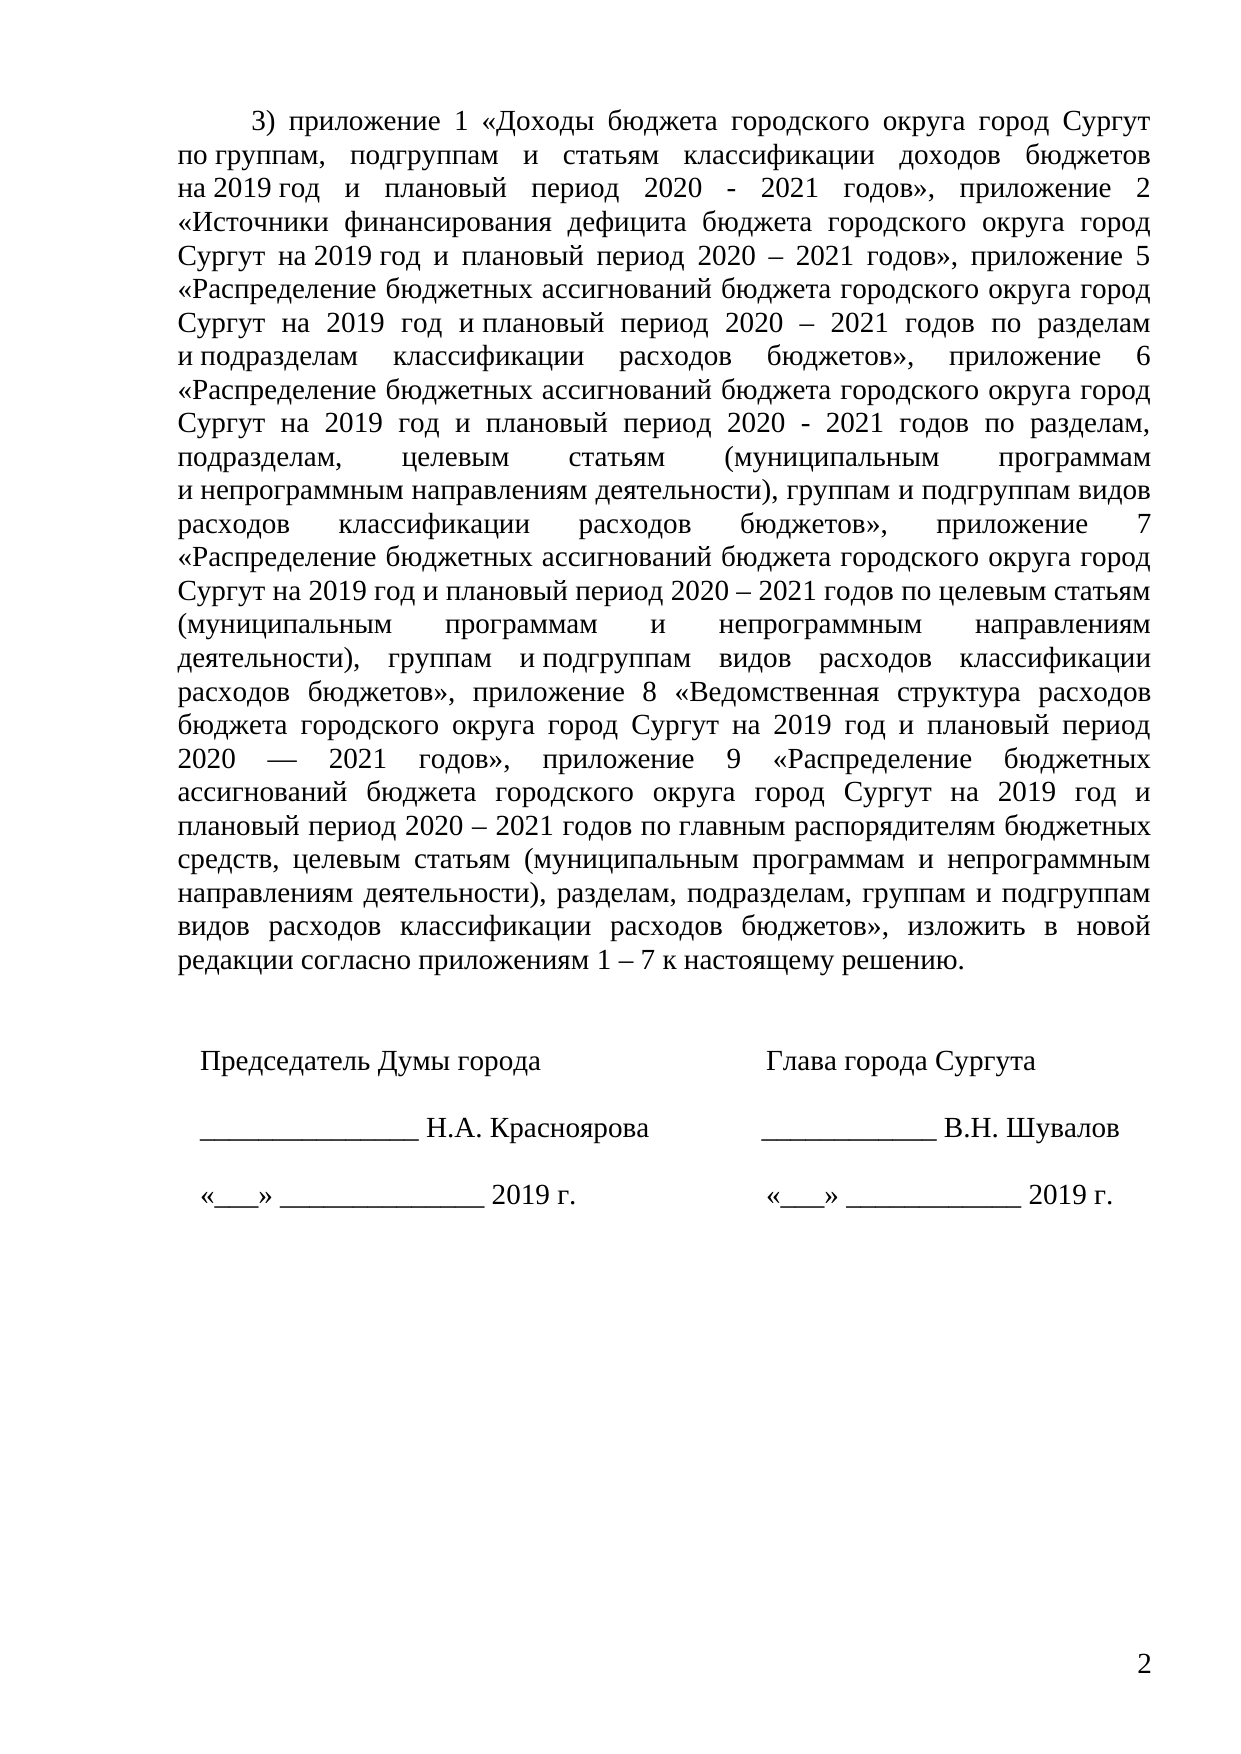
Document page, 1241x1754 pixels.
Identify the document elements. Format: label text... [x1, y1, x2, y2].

table_header Глава города Сургута ____________ В.Н. Шувалов «___» ____________ 2019 г. [677, 1043, 1152, 1210]
table_header Председатель Думы города _______________ Н.А. Красноярова «___» ______________ 2019 г. [189, 1043, 677, 1210]
text 3) приложение 1 «Доходы бюджета городского округа город Сургут по группам, подгруппам и статьям классификации доходов бюджетов на 2019 год и плановый период 2020 - 2021 годов», приложение 2 «Источники финансирования дефицита бюджета городского округа город Сургут на 2019 год и плановый период 2020 – 2021 годов», приложение 5 «Распределение бюджетных ассигнований бюджета городского округа город Сургут на 2019 год и плановый период 2020 – 2021 годов по разделам и подразделам классификации расходов бюджетов», приложение 6 «Распределение бюджетных ассигнований бюджета городского округа город Сургут на 2019 год и плановый период 2020 - 2021 годов по разделам, подразделам, целевым статьям (муниципальным программам и непрограммным направлениям деятельности), группам и подгруппам видов расходов классификации расходов бюджетов», приложение 7 «Распределение бюджетных ассигнований бюджета городского округа город Сургут на 2019 год и плановый период 2020 – 2021 годов по целевым статьям (муниципальным программам и непрограммным направлениям деятельности), группам и подгруппам видов расходов классификации расходов бюджетов», приложение 8 «Ведомственная структура расходов бюджета городского округа город Сургут на 2019 год и плановый период 2020 — 2021 годов», приложение 9 «Распределение бюджетных ассигнований бюджета городского округа город Сургут на 2019 год и плановый период 2020 – 2021 годов по главным распорядителям бюджетных средств, целевым статьям (муниципальным программам и непрограммным направлениям деятельности), разделам, подразделам, группам и подгруппам видов расходов классификации расходов бюджетов», изложить в новой редакции согласно приложениям 1 – 7 к настоящему решению. [177, 103, 1152, 976]
